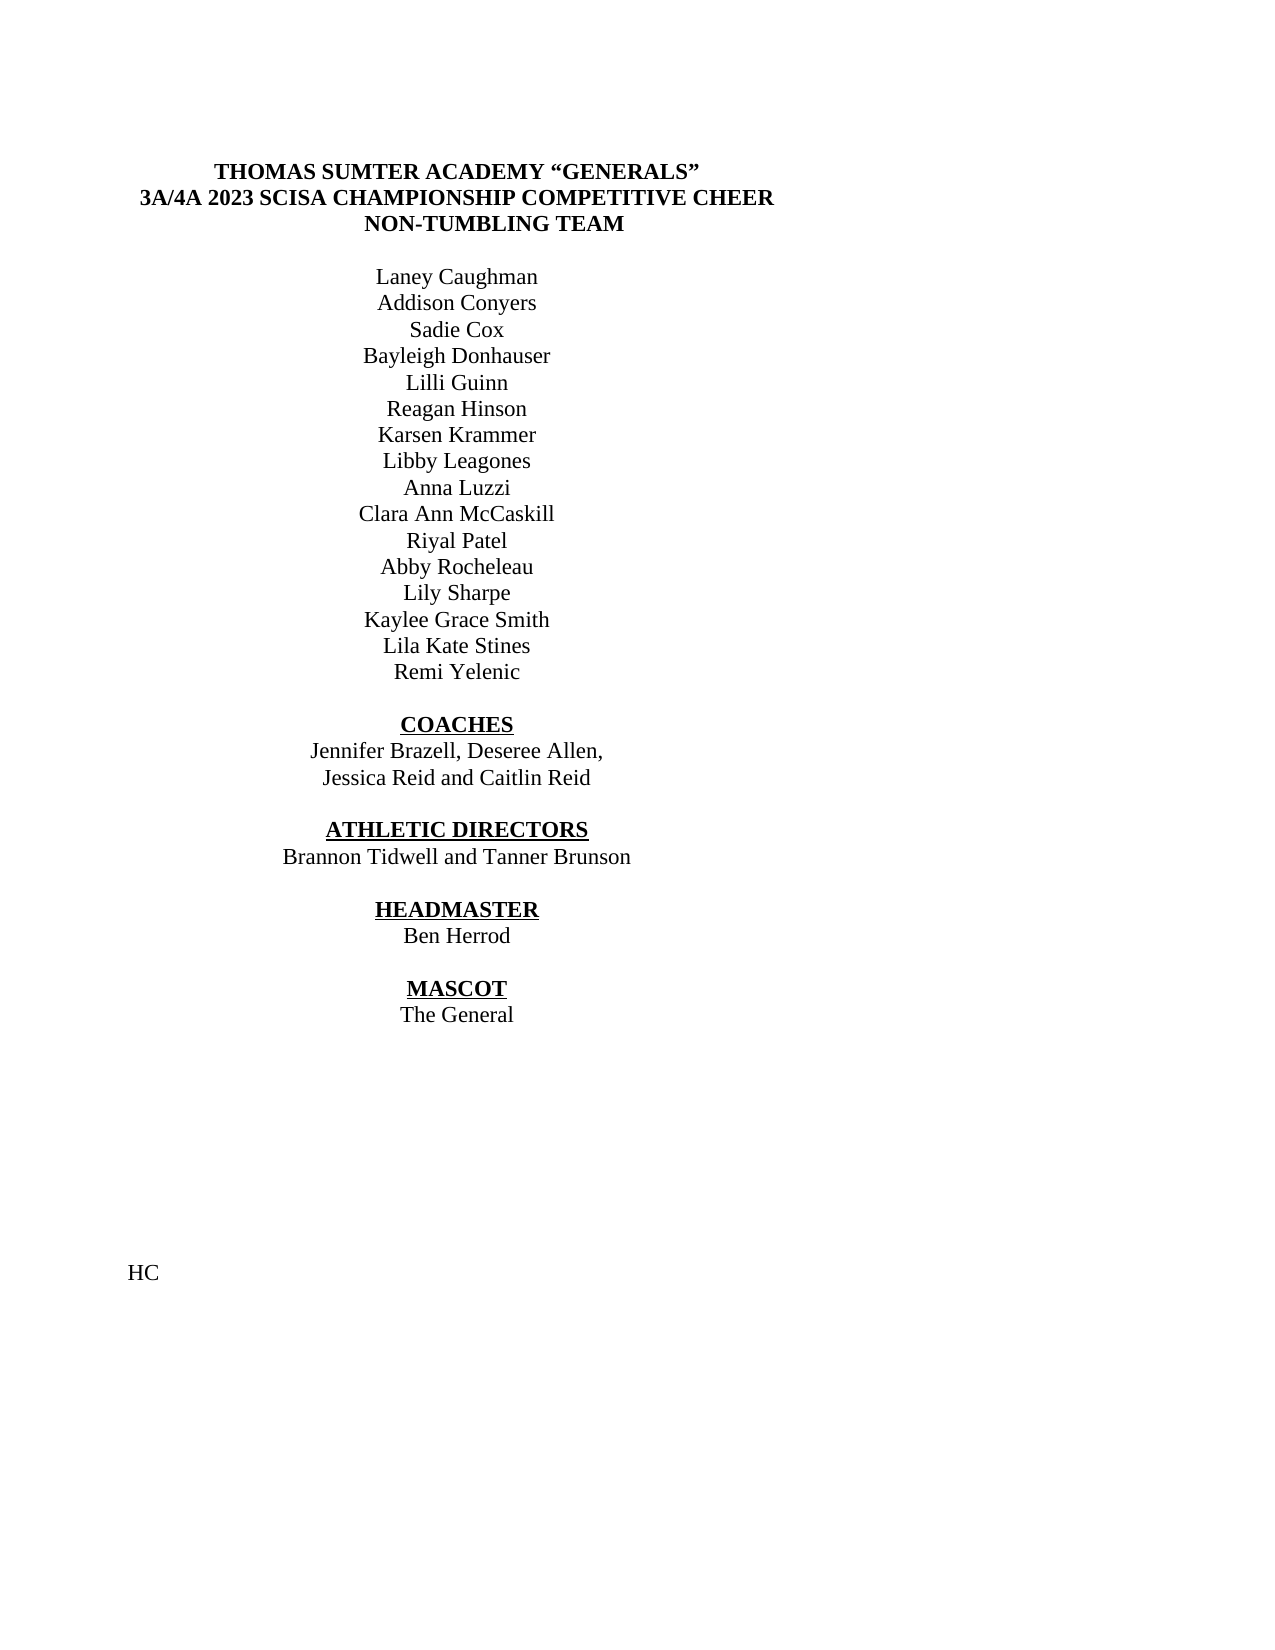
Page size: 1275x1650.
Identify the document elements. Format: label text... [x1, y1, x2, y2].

text THOMAS SUMTER ACADEMY “GENERALS” [127, 158, 786, 184]
text Lily Sharpe [127, 579, 786, 606]
text Jessica Reid and Caitlin Reid [127, 764, 786, 790]
text Libby Leagones [127, 448, 786, 474]
text 3A/4A 2023 SCISA CHAMPIONSHIP COMPETITIVE CHEER NON-TUMBLING TEAM [127, 184, 786, 237]
text Anna Luzzi [127, 474, 786, 500]
text Reagan Hinson [127, 395, 786, 421]
text Riyal Patel [127, 527, 786, 553]
text Karsen Krammer [127, 421, 786, 448]
text Abby Rocheleau [127, 553, 786, 579]
text Lila Kate Stines [127, 632, 786, 658]
text Remi Yelenic [127, 658, 786, 685]
text The General [127, 1001, 786, 1027]
text MASCOT [127, 975, 786, 1001]
text COACHES [127, 711, 786, 737]
text Bayleigh Donhauser [127, 342, 786, 368]
text Sadie Cox [127, 316, 786, 342]
text Clara Ann McCaskill [127, 500, 786, 527]
text Addison Conyers [127, 289, 786, 316]
text Jennifer Brazell, Deseree Allen, [127, 737, 786, 764]
text Kaylee Grace Smith [127, 606, 786, 632]
text HEADMASTER [127, 896, 786, 922]
text ATHLETIC DIRECTORS [127, 817, 786, 843]
text Lilli Guinn [127, 368, 786, 395]
text Laney Caughman [127, 263, 786, 289]
text Ben Herrod [127, 922, 786, 948]
text Brannon Tidwell and Tanner Brunson [127, 843, 786, 869]
